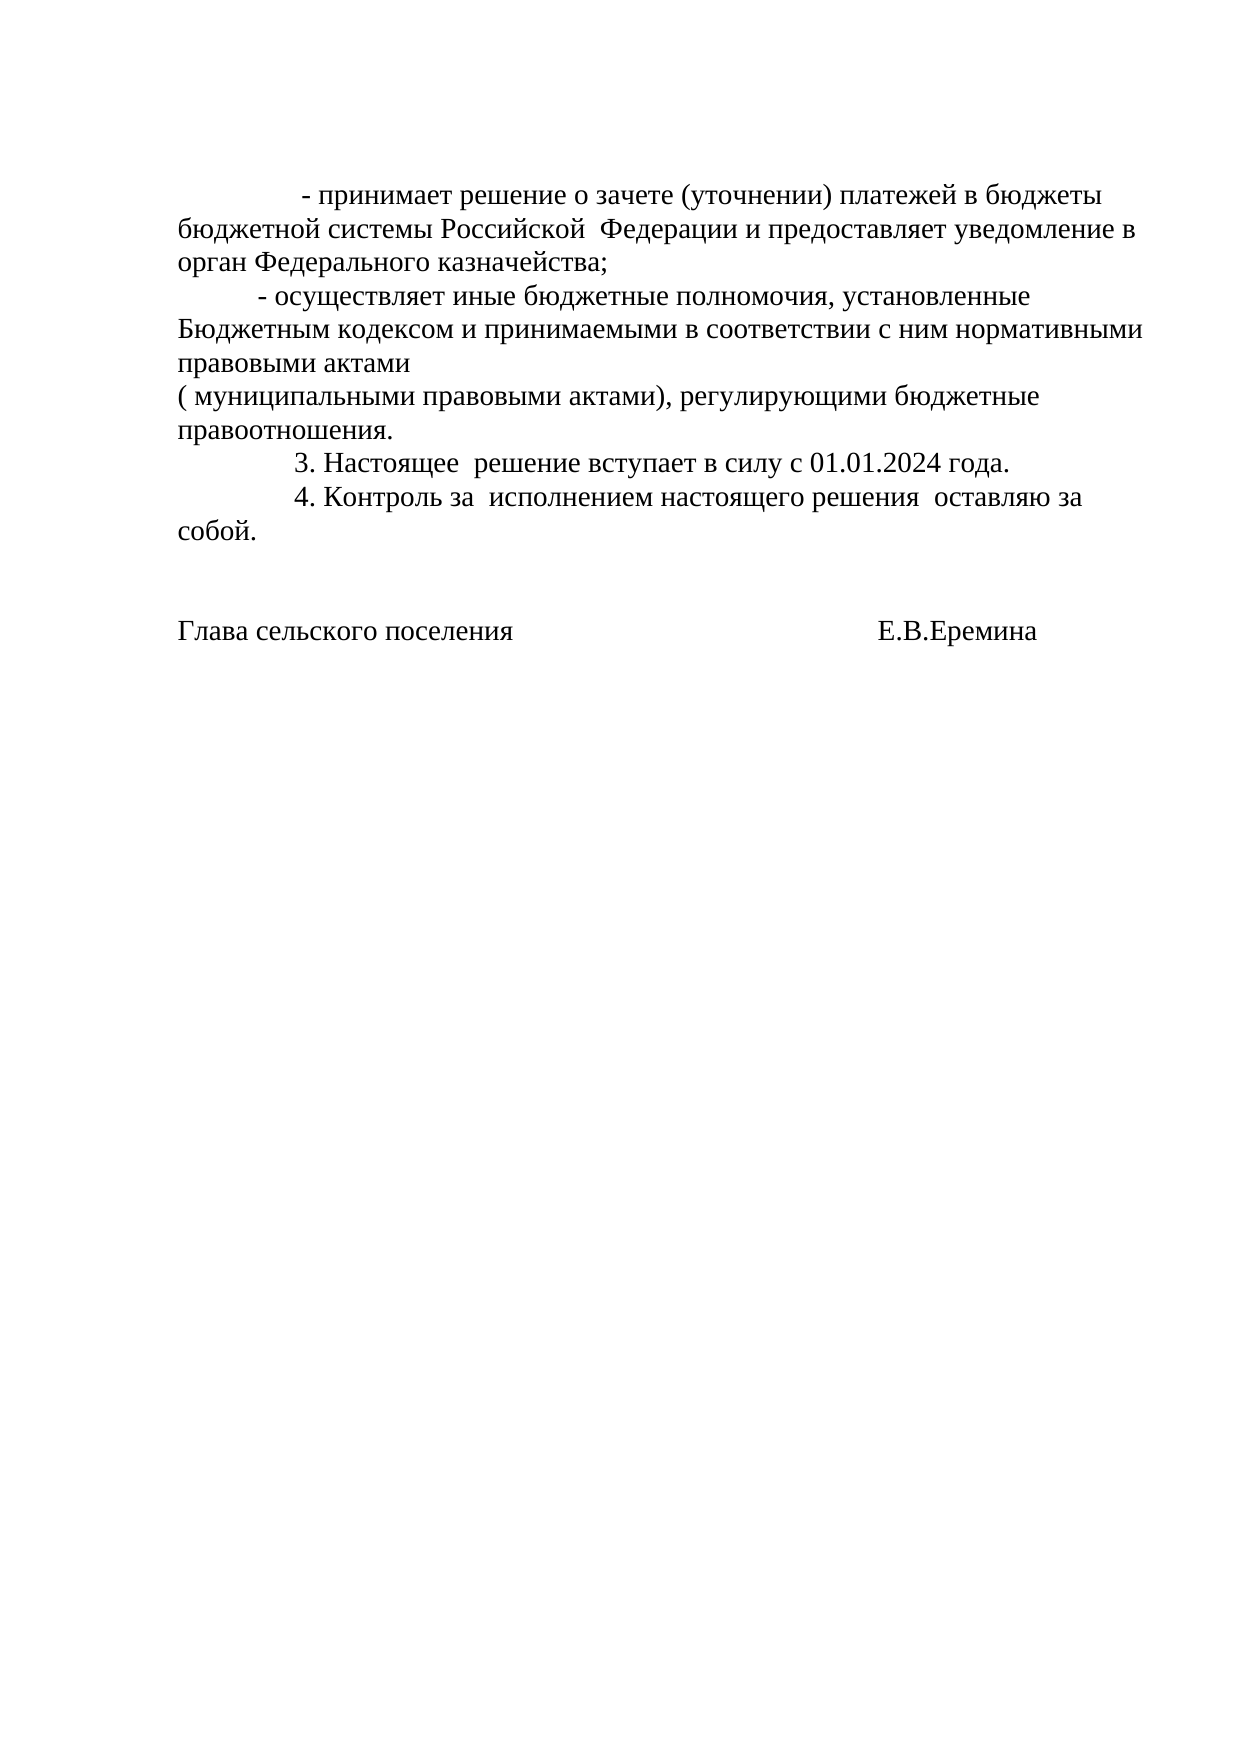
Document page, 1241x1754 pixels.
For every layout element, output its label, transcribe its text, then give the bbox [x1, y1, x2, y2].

text - осуществляет иные бюджетные полномочия, установленные Бюджетным кодексом и принимаемыми в соответствии с ним нормативными правовыми актами [177, 278, 1152, 378]
text ( муниципальными правовыми актами), регулирующими бюджетные правоотношения. [177, 378, 1152, 446]
text Глава сельского поселения Е.В.Еремина [177, 613, 1152, 647]
text - принимает решение о зачете (уточнении) платежей в бюджеты бюджетной системы Российской Федерации и предоставляет уведомление в орган Федерального казначейства; [177, 177, 1152, 278]
text 3. Настоящее решение вступает в силу с 01.01.2024 года. [177, 446, 1152, 479]
text 4. Контроль за исполнением настоящего решения оставляю за собой. [177, 479, 1152, 546]
